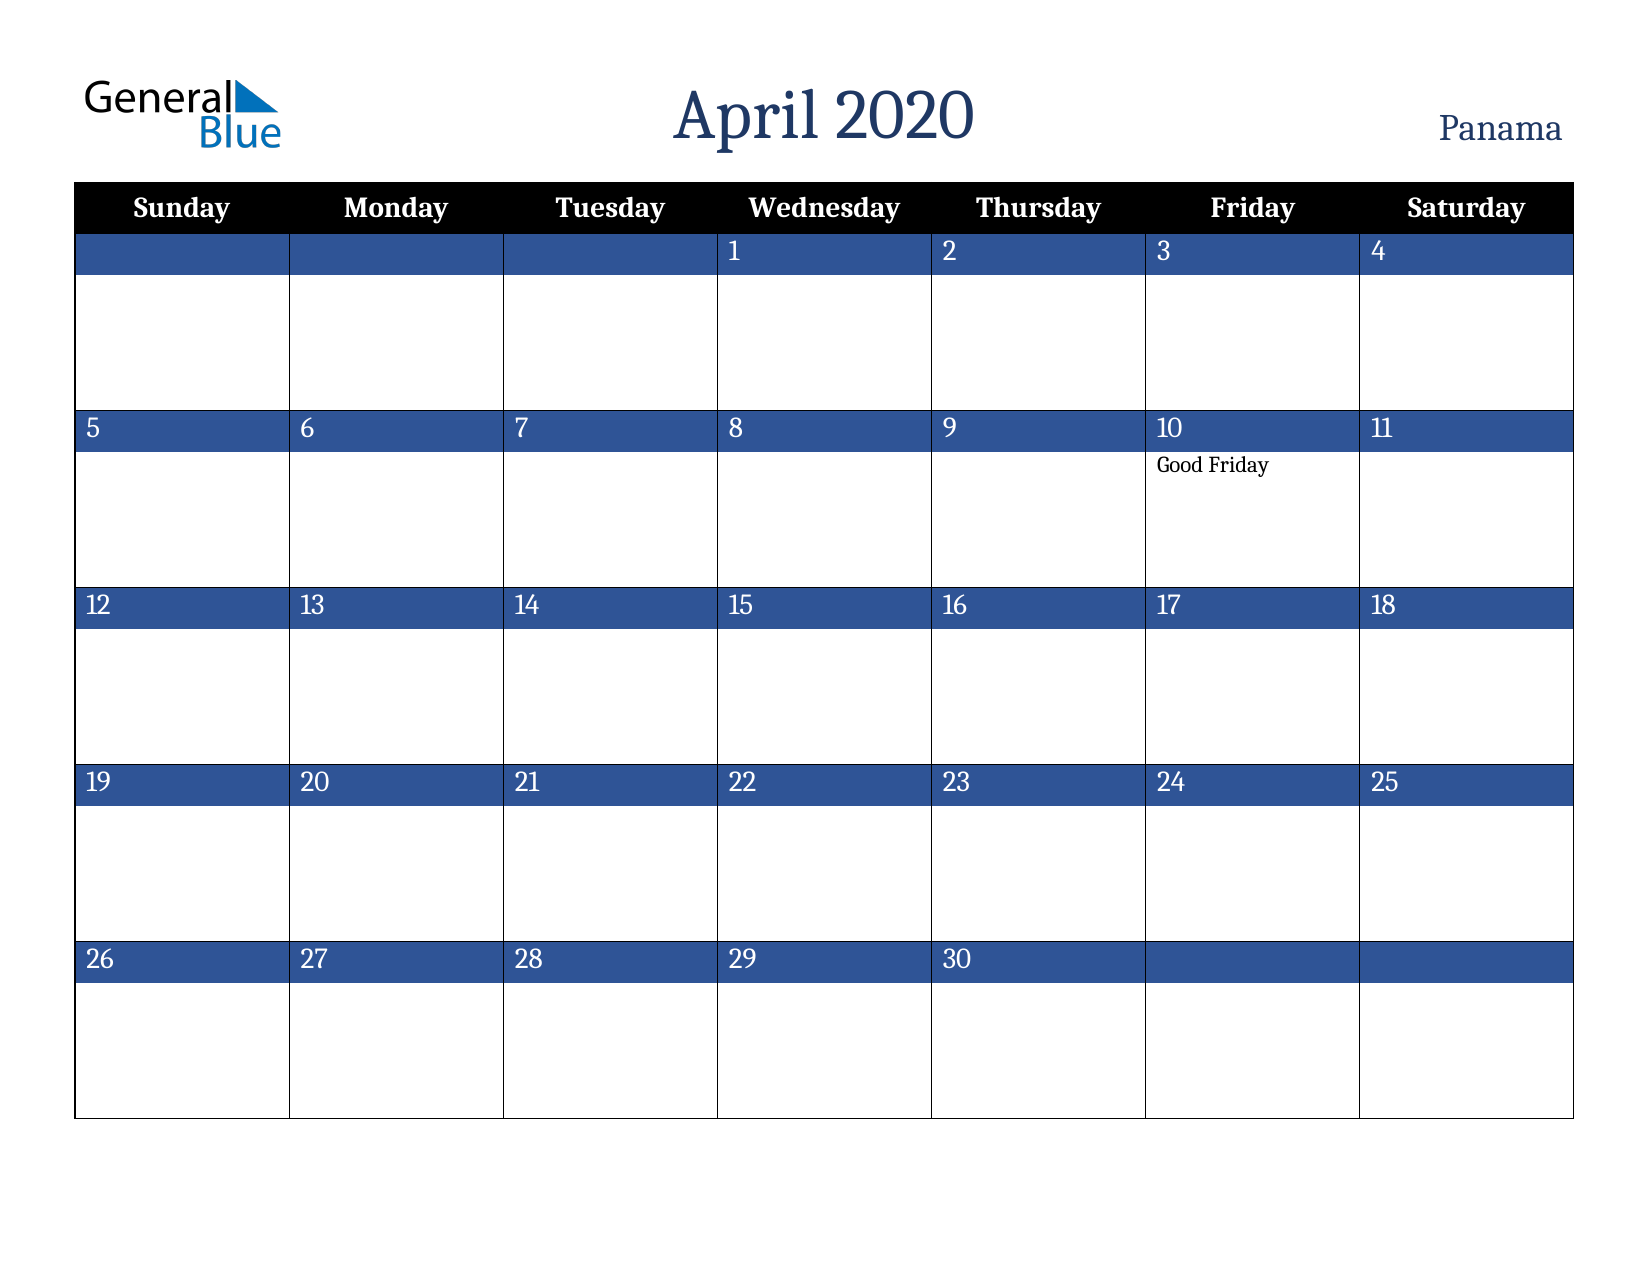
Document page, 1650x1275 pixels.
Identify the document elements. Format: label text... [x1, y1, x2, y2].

table_cell [504, 983, 717, 1118]
table_cell [504, 275, 717, 410]
table_cell [1146, 942, 1359, 983]
table_cell [1146, 275, 1359, 410]
table_cell [290, 452, 503, 587]
table_cell [718, 452, 931, 587]
table_cell [76, 983, 289, 1118]
table_cell 1 [718, 234, 931, 275]
table_cell Friday [1146, 183, 1359, 233]
table_cell [290, 275, 503, 410]
table_cell [290, 629, 503, 764]
table_cell [1146, 629, 1359, 764]
table_cell [932, 983, 1145, 1118]
table_cell [76, 452, 289, 587]
table_cell [1360, 942, 1573, 983]
table_cell Thursday [932, 183, 1145, 233]
table_cell 13 [290, 588, 503, 629]
table_cell [718, 806, 931, 941]
table_cell [76, 234, 289, 275]
table_cell 24 [1146, 765, 1359, 806]
table_cell [1360, 629, 1573, 764]
table_cell [76, 806, 289, 941]
table_cell [290, 806, 503, 941]
table_cell 23 [932, 765, 1145, 806]
table_cell [1146, 806, 1359, 941]
table_cell Monday [290, 183, 503, 233]
table_cell [504, 806, 717, 941]
table_cell [76, 629, 289, 764]
table_cell [290, 234, 503, 275]
table_cell 8 [718, 411, 931, 452]
table_cell [932, 275, 1145, 410]
table_cell 25 [1360, 765, 1573, 806]
table_cell 12 [76, 588, 289, 629]
table_header Panama [1146, 75, 1574, 182]
table_cell 7 [504, 411, 717, 452]
table_cell [290, 983, 503, 1118]
table_cell [504, 234, 717, 275]
table_cell [932, 452, 1145, 587]
table_cell [932, 629, 1145, 764]
table_cell 14 [504, 588, 717, 629]
table_cell [718, 629, 931, 764]
table_cell 10 [1146, 411, 1359, 452]
table_cell 2 [932, 234, 1145, 275]
table_cell 27 [290, 942, 503, 983]
table_cell [1360, 806, 1573, 941]
picture [85, 80, 281, 148]
table_cell 21 [504, 765, 717, 806]
table_cell 28 [504, 942, 717, 983]
table_cell 18 [1360, 588, 1573, 629]
table_cell 15 [718, 588, 931, 629]
table_cell 20 [290, 765, 503, 806]
table_cell 26 [76, 942, 289, 983]
table_cell [76, 275, 289, 410]
table_cell [932, 806, 1145, 941]
table_cell 22 [718, 765, 931, 806]
table_cell 30 [932, 942, 1145, 983]
table_header April 2020 [503, 75, 1146, 182]
table_cell 3 [1146, 234, 1359, 275]
table_cell Sunday [76, 183, 289, 233]
table_cell 29 [718, 942, 931, 983]
table_cell Saturday [1360, 183, 1573, 233]
table_cell 6 [290, 411, 503, 452]
table_cell 4 [1360, 234, 1573, 275]
table_cell [718, 983, 931, 1118]
table_cell 19 [76, 765, 289, 806]
table_cell [504, 452, 717, 587]
table_cell 11 [1360, 411, 1573, 452]
table_cell [718, 275, 931, 410]
table_cell 16 [932, 588, 1145, 629]
table_cell [1360, 275, 1573, 410]
table_cell [1360, 452, 1573, 587]
table_cell [1146, 983, 1359, 1118]
table_cell [504, 629, 717, 764]
table_cell 17 [1146, 588, 1359, 629]
table_cell Tuesday [504, 183, 717, 233]
table_header [75, 75, 503, 182]
table_cell 5 [76, 411, 289, 452]
table_cell [1360, 983, 1573, 1118]
table_cell Wednesday [718, 183, 931, 233]
table_cell 9 [932, 411, 1145, 452]
table_cell Good Friday [1146, 452, 1359, 587]
